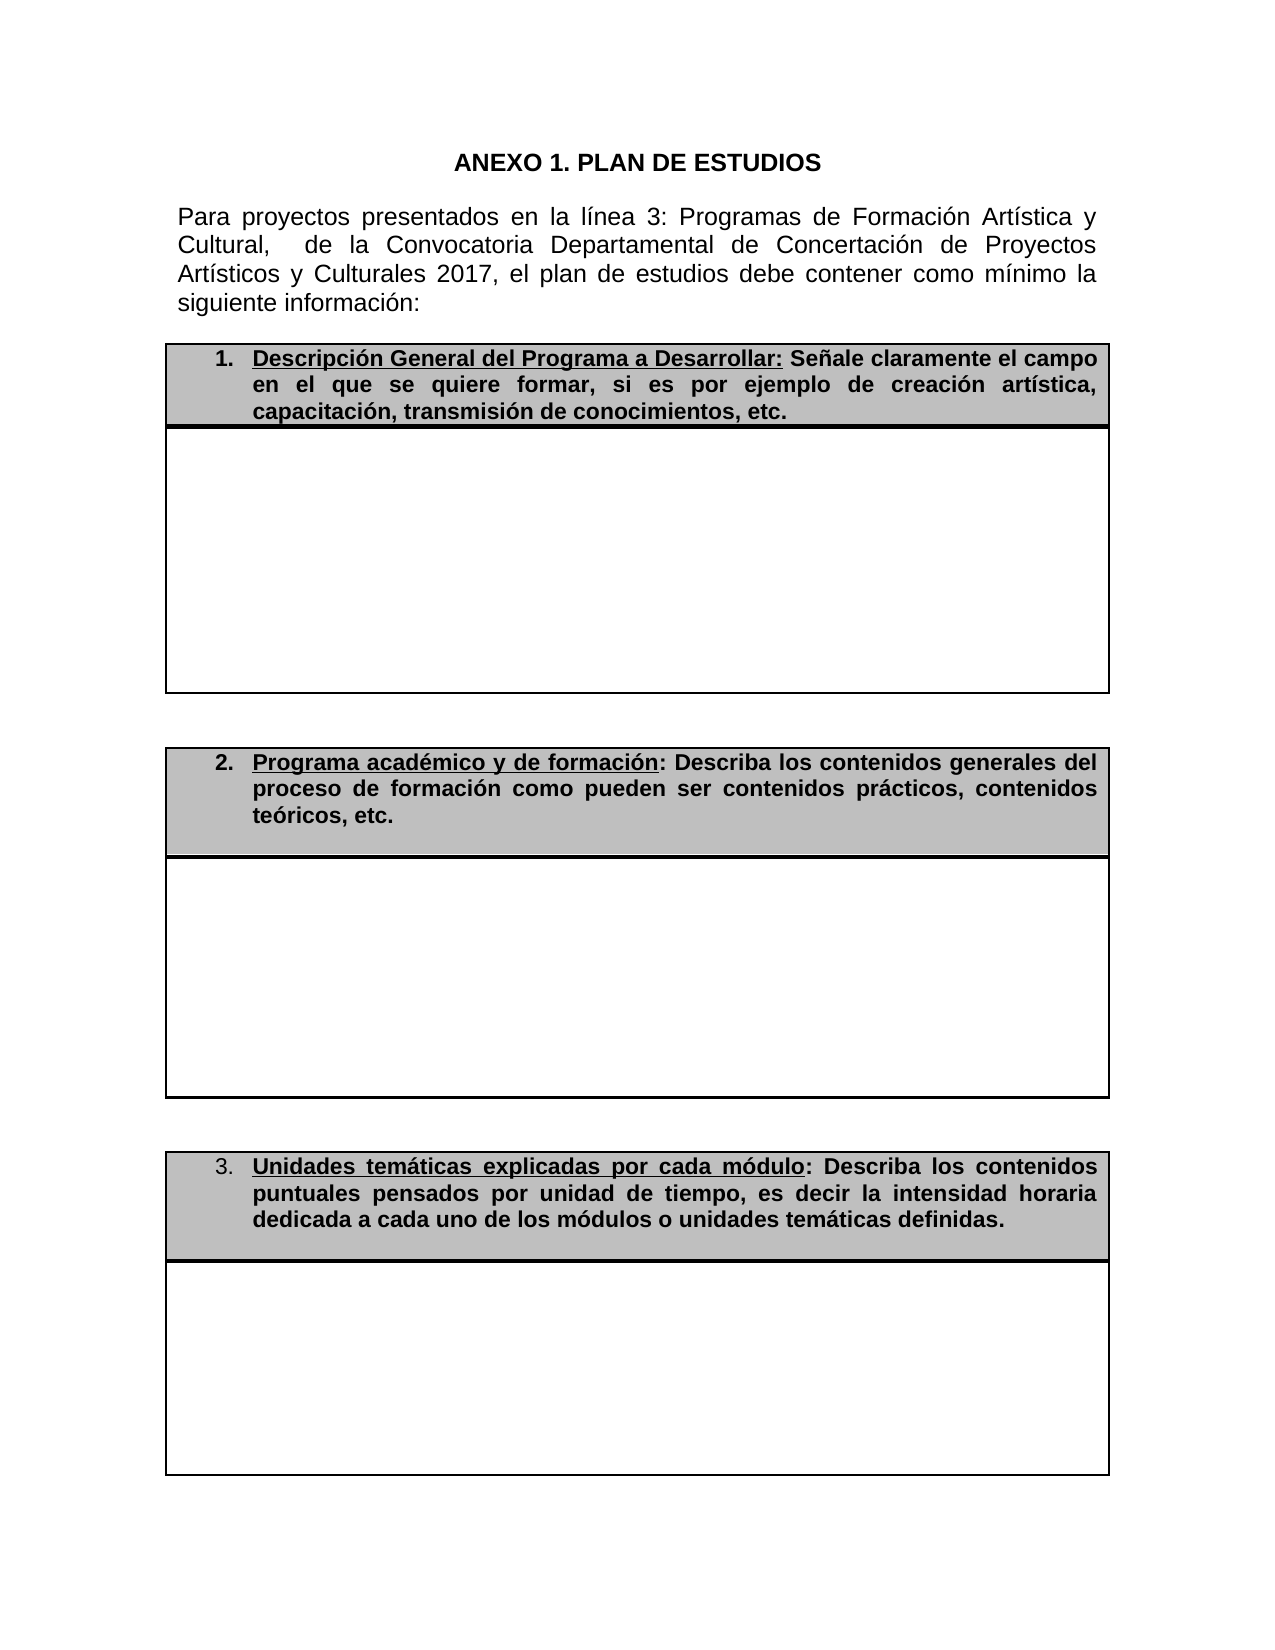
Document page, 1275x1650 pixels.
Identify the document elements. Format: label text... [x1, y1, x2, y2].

text ANEXO 1. PLAN DE ESTUDIOS [177, 148, 1098, 176]
table_cell [167, 859, 1108, 1096]
table_cell [167, 1263, 1108, 1474]
table_header Descripción General del Programa a Desarrollar: Señale claramente el campo en el que se quiere formar, si es por ejemplo de creación artística, capacitación, transmisión de conocimientos, etc. [167, 345, 1108, 424]
table_header Programa académico y de formación: Describa los contenidos generales del proceso de formación como pueden ser contenidos prácticos, contenidos teóricos, etc. [167, 749, 1108, 854]
text Para proyectos presentados en la línea 3: Programas de Formación Artística y Cultural, de la Convocatoria Departamental de Concertación de Proyectos Artísticos y Culturales 2017, el plan de estudios debe contener como mínimo la siguiente información: [177, 201, 1098, 316]
table_cell [167, 429, 1108, 692]
table_header Unidades temáticas explicadas por cada módulo: Describa los contenidos puntuales pensados por unidad de tiempo, es decir la intensidad horaria dedicada a cada uno de los módulos o unidades temáticas definidas. [167, 1153, 1108, 1259]
